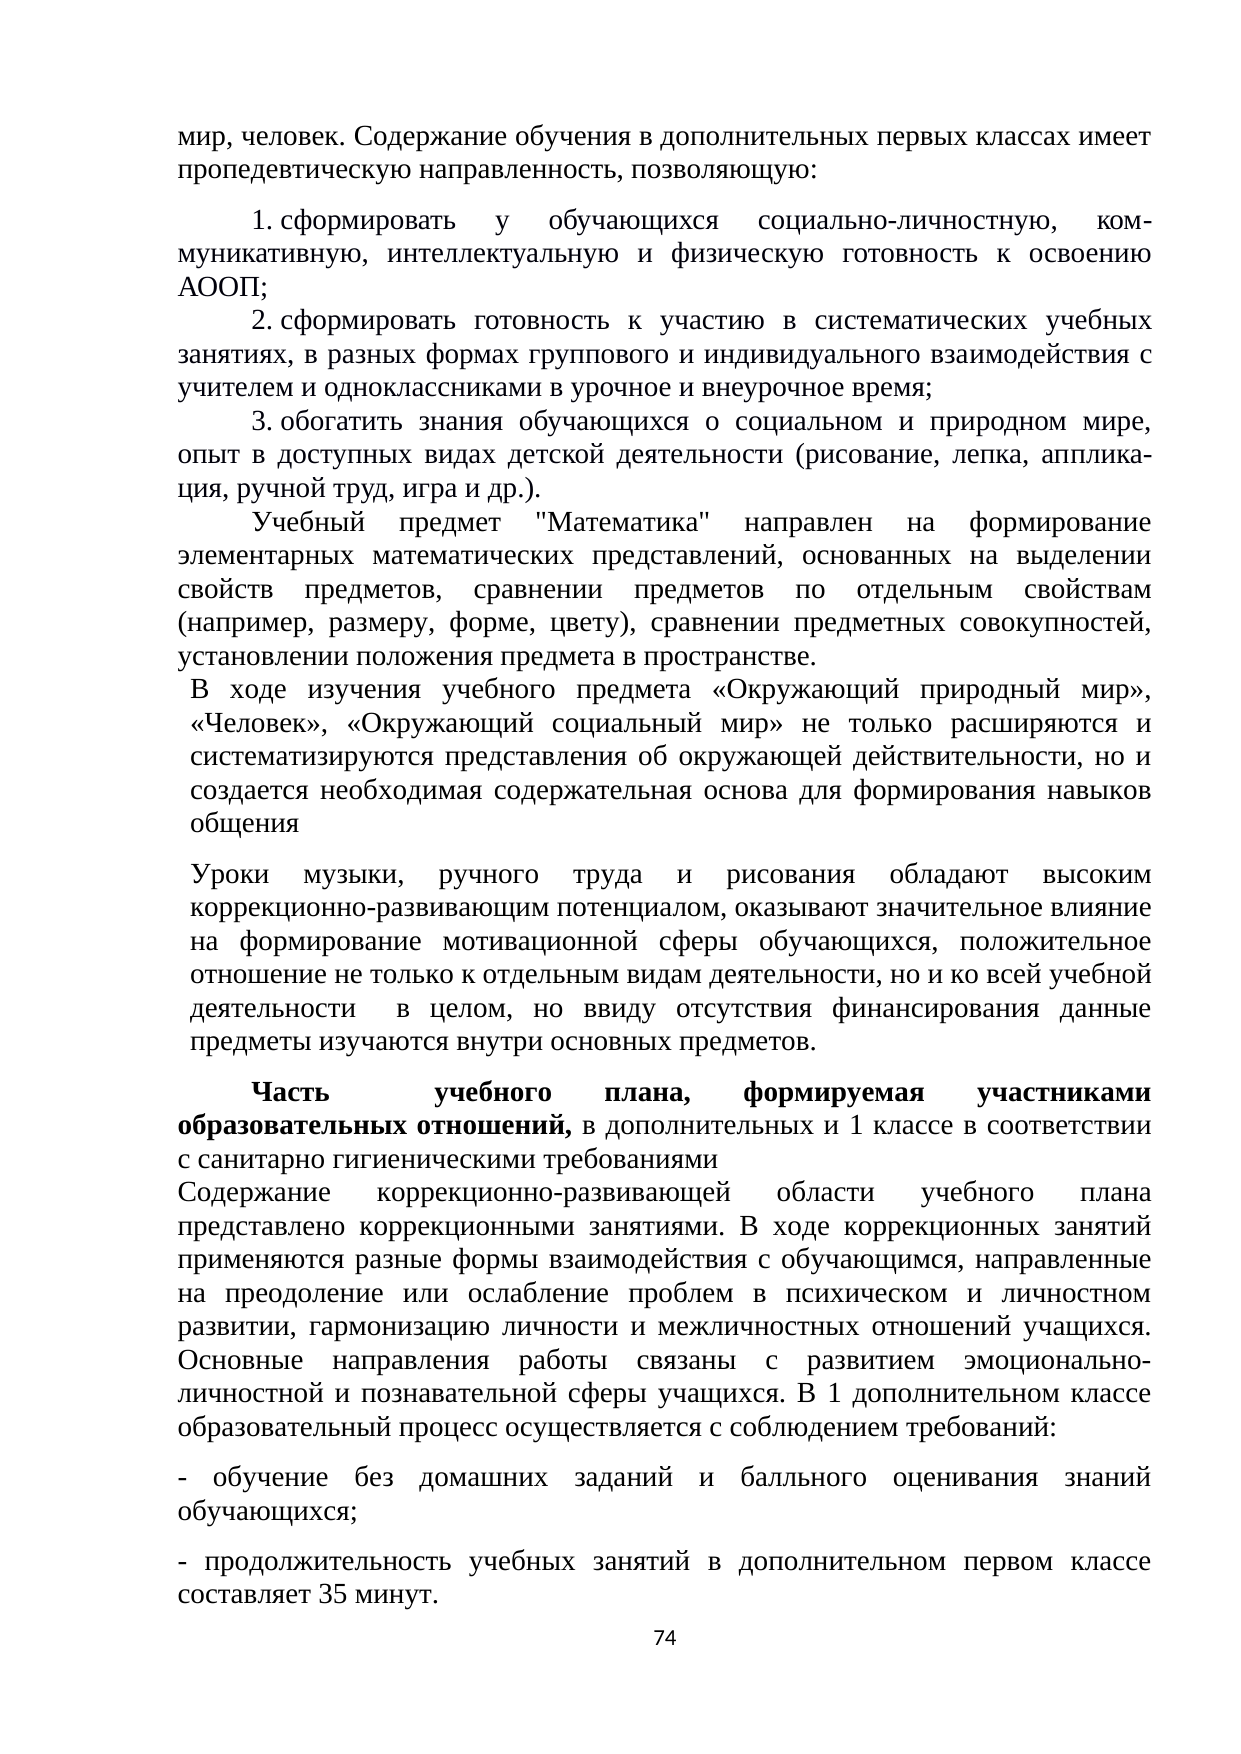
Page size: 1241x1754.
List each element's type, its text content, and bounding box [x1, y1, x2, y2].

text - обучение без домашних заданий и балльного оценивания знаний обучающихся; [177, 1459, 1152, 1526]
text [177, 118, 1152, 185]
text В ходе изучения учебного предмета «Окружающий природный мир», «Человек», «Окружающий социальный мир» не только расширяются и систематизируются представления об окружающей действительности, но и создается необходимая содержательная основа для формирования навыков общения [190, 671, 1152, 839]
text Содержание коррекционно-развивающей области учебного плана представлено коррекционными занятиями. В ходе коррекционных занятий применяются разные формы взаимодействия с обучающимся, направленные на преодоление или ослабление проблем в психическом и личностном развитии, гармонизацию личности и межличностных отношений учащихся. Основные направления работы связаны с развитием эмоционально-личностной и познавательной сферы учащихся. В 1 дополнительном классе образовательный процесс осуществляется с соблюдением требований: [177, 1174, 1152, 1443]
text 2. сформировать готовность к участию в систематических учебных занятиях, в разных формах группового и индивидуального взаимодействия с учителем и одноклассниками в урочное и внеурочное время; [177, 302, 1152, 403]
text 1. сформировать у обучающихся социально-личностную, коммуникативную, интеллектуальную и физическую готовность к освоению АООП; [177, 202, 1152, 302]
text Уроки музыки, ручного труда и рисования обладают высоким коррекционно-развивающим потенциалом, оказывают значительное влияние на формирование мотивационной сферы обучающихся, положительное отношение не только к отдельным видам деятельности, но и ко всей учебной деятельности в целом, но ввиду отсутствия финансирования данные предметы изучаются внутри основных предметов. [190, 856, 1152, 1057]
text 3. обогатить знания обучающихся о социальном и природном мире, опыт в доступных видах детской деятельности (рисование, лепка, аппликация, ручной труд, игра и др.). [177, 403, 1152, 504]
text Часть учебного плана, формируемая участниками образовательных отношений, в дополнительных и 1 классе в соответствии с санитарно­ гигиеническими требованиями [177, 1074, 1152, 1174]
text - продолжительность учебных занятий в дополнительном первом классе составляет 35 минут. [177, 1543, 1152, 1610]
text Учебный предмет "Математика" направлен на формирование элементарных математических представлений, основанных на выделении свойств предметов, сравнении предметов по отдельным свойствам (например, размеру, форме, цвету), сравнении предметных совокупностей, установлении положения предмета в пространстве. [177, 504, 1152, 671]
